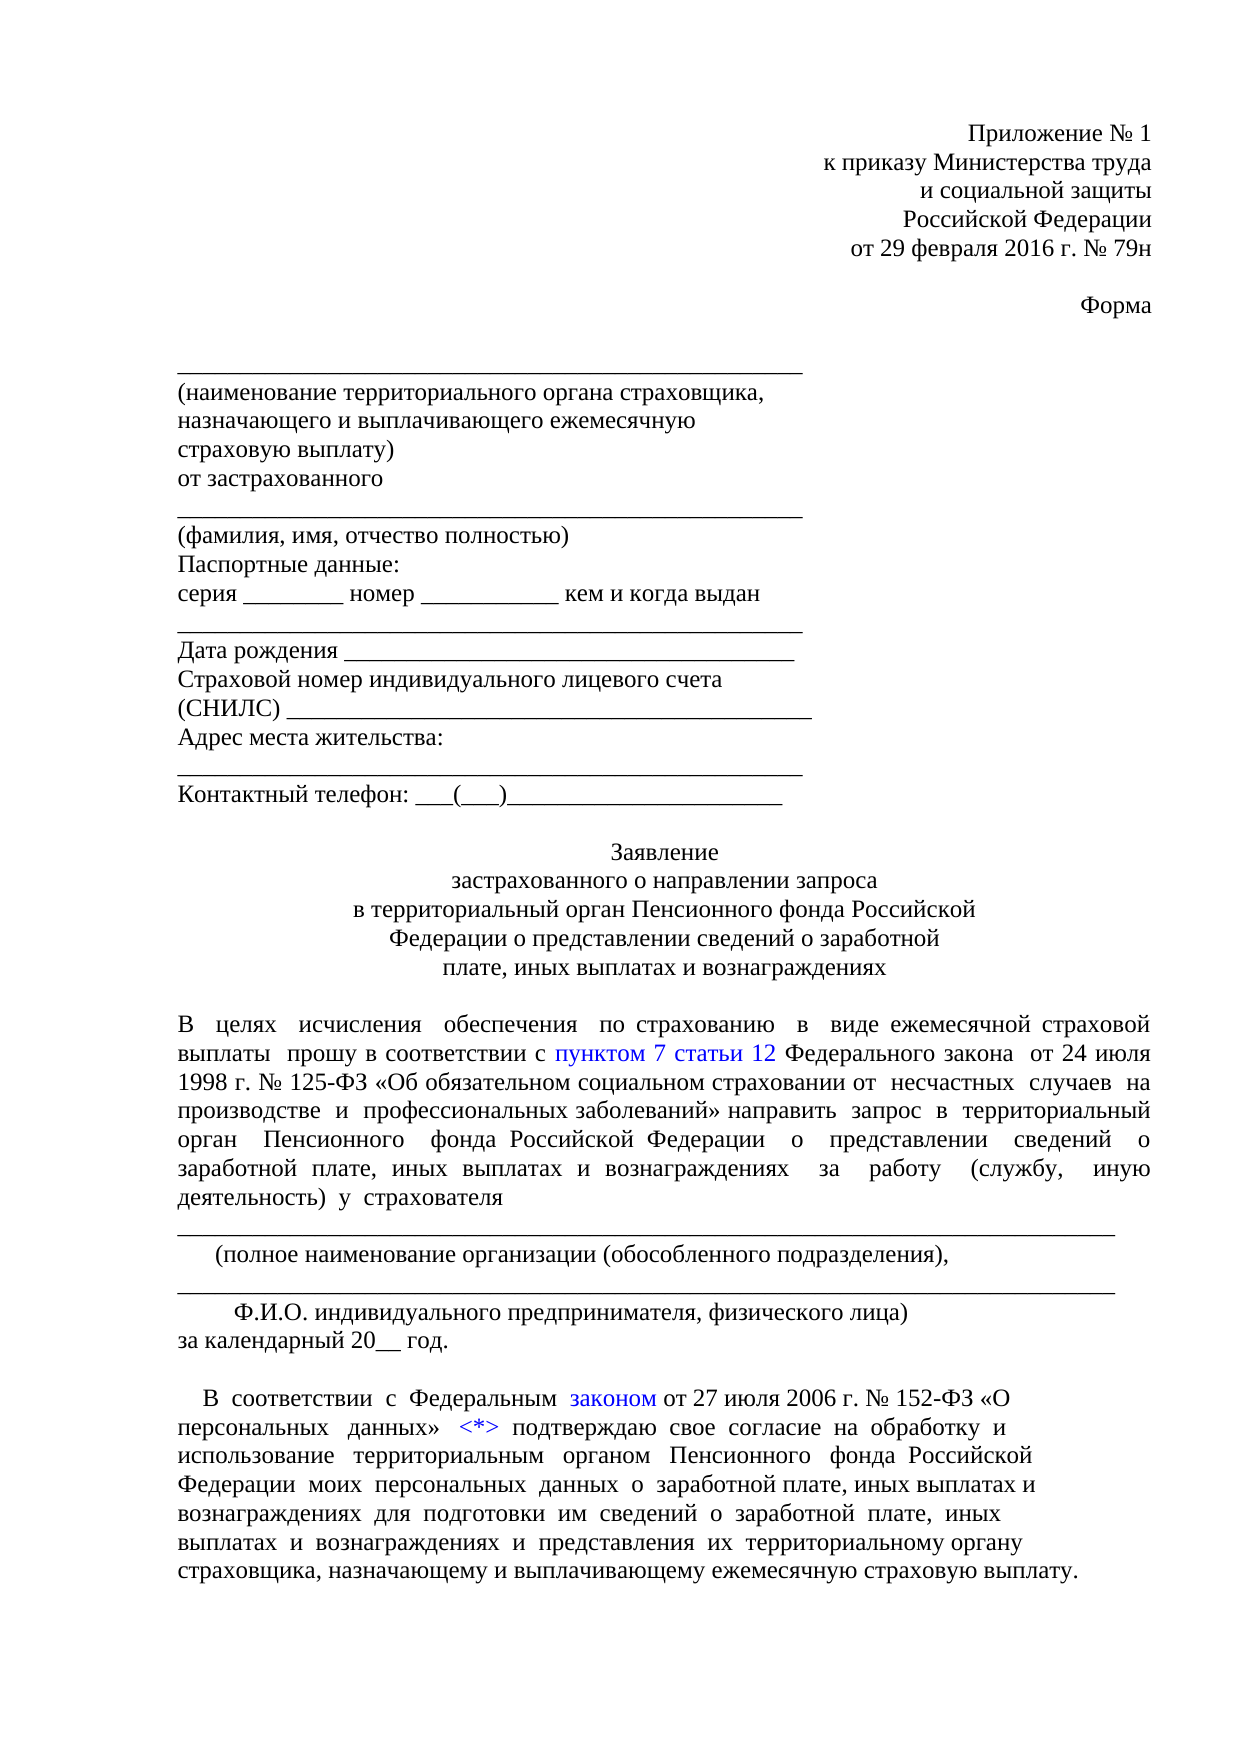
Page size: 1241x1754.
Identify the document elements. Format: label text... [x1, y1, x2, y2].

text Дата рождения ____________________________________ [177, 636, 1152, 664]
text ___________________________________________________________________________ [177, 1268, 1152, 1297]
text страховщика, назначающему и выплачивающему ежемесячную страховую выплату. [177, 1556, 1152, 1584]
text в территориальный орган Пенсионного фонда Российской [177, 894, 1152, 923]
text Паспортные данные: [177, 549, 1152, 578]
text Приложение № 1 [177, 118, 1152, 147]
text назначающего и выплачивающего ежемесячную [177, 406, 1152, 434]
text (фамилия, имя, отчество полностью) [177, 521, 1152, 549]
text застрахованного о направлении запроса [177, 866, 1152, 894]
text __________________________________________________ [177, 348, 1152, 377]
text ___________________________________________________________________________ [177, 1211, 1152, 1239]
text __________________________________________________ [177, 751, 1152, 779]
text Федерации моих персональных данных о заработной плате, иных выплатах и [177, 1469, 1152, 1498]
text от 29 февраля 2016 г. № 79н [177, 233, 1152, 262]
text (СНИЛС) __________________________________________ [177, 693, 1152, 722]
text от застрахованного [177, 463, 1152, 492]
text (полное наименование организации (обособленного подразделения), [177, 1239, 1152, 1268]
text __________________________________________________ [177, 607, 1152, 636]
text Страховой номер индивидуального лицевого счета [177, 664, 1152, 693]
text Федерации о представлении сведений о заработной [177, 923, 1152, 952]
text В соответствии с Федеральным законом от 27 июля 2006 г. № 152-ФЗ «О [177, 1383, 1152, 1412]
text Российской Федерации [177, 204, 1152, 233]
text В целях исчисления обеспечения по страхованию в виде ежемесячной страховой выплаты прошу в соответствии с пунктом 7 статьи 12 Федерального закона от 24 июля 1998 г. № 125-ФЗ «Об обязательном социальном страховании от несчастных случаев на производстве и профессиональных заболеваний» направить запрос в территориальный орган Пенсионного фонда Российской Федерации о представлении сведений о заработной плате, иных выплатах и вознаграждениях за работу (службу, иную деятельность) у страхователя [177, 1009, 1152, 1211]
text персональных данных» <*> подтверждаю свое согласие на обработку и [177, 1412, 1152, 1441]
text Адрес места жительства: [177, 722, 1152, 751]
text __________________________________________________ [177, 492, 1152, 521]
text к приказу Министерства труда [177, 147, 1152, 176]
text серия ________ номер ___________ кем и когда выдан [177, 578, 1152, 607]
text выплатах и вознаграждениях и представления их территориальному органу [177, 1527, 1152, 1556]
text Форма [177, 291, 1152, 319]
text вознаграждениях для подготовки им сведений о заработной плате, иных [177, 1498, 1152, 1527]
text использование территориальным органом Пенсионного фонда Российской [177, 1441, 1152, 1469]
text Заявление [177, 837, 1152, 866]
text и социальной защиты [177, 176, 1152, 204]
text Ф.И.О. индивидуального предпринимателя, физического лица) [177, 1297, 1152, 1326]
text за календарный 20__ год. [177, 1326, 1152, 1354]
text Контактный телефон: ___(___)______________________ [177, 779, 1152, 808]
text страховую выплату) [177, 434, 1152, 463]
text плате, иных выплатах и вознаграждениях [177, 952, 1152, 981]
text (наименование территориального органа страховщика, [177, 377, 1152, 406]
